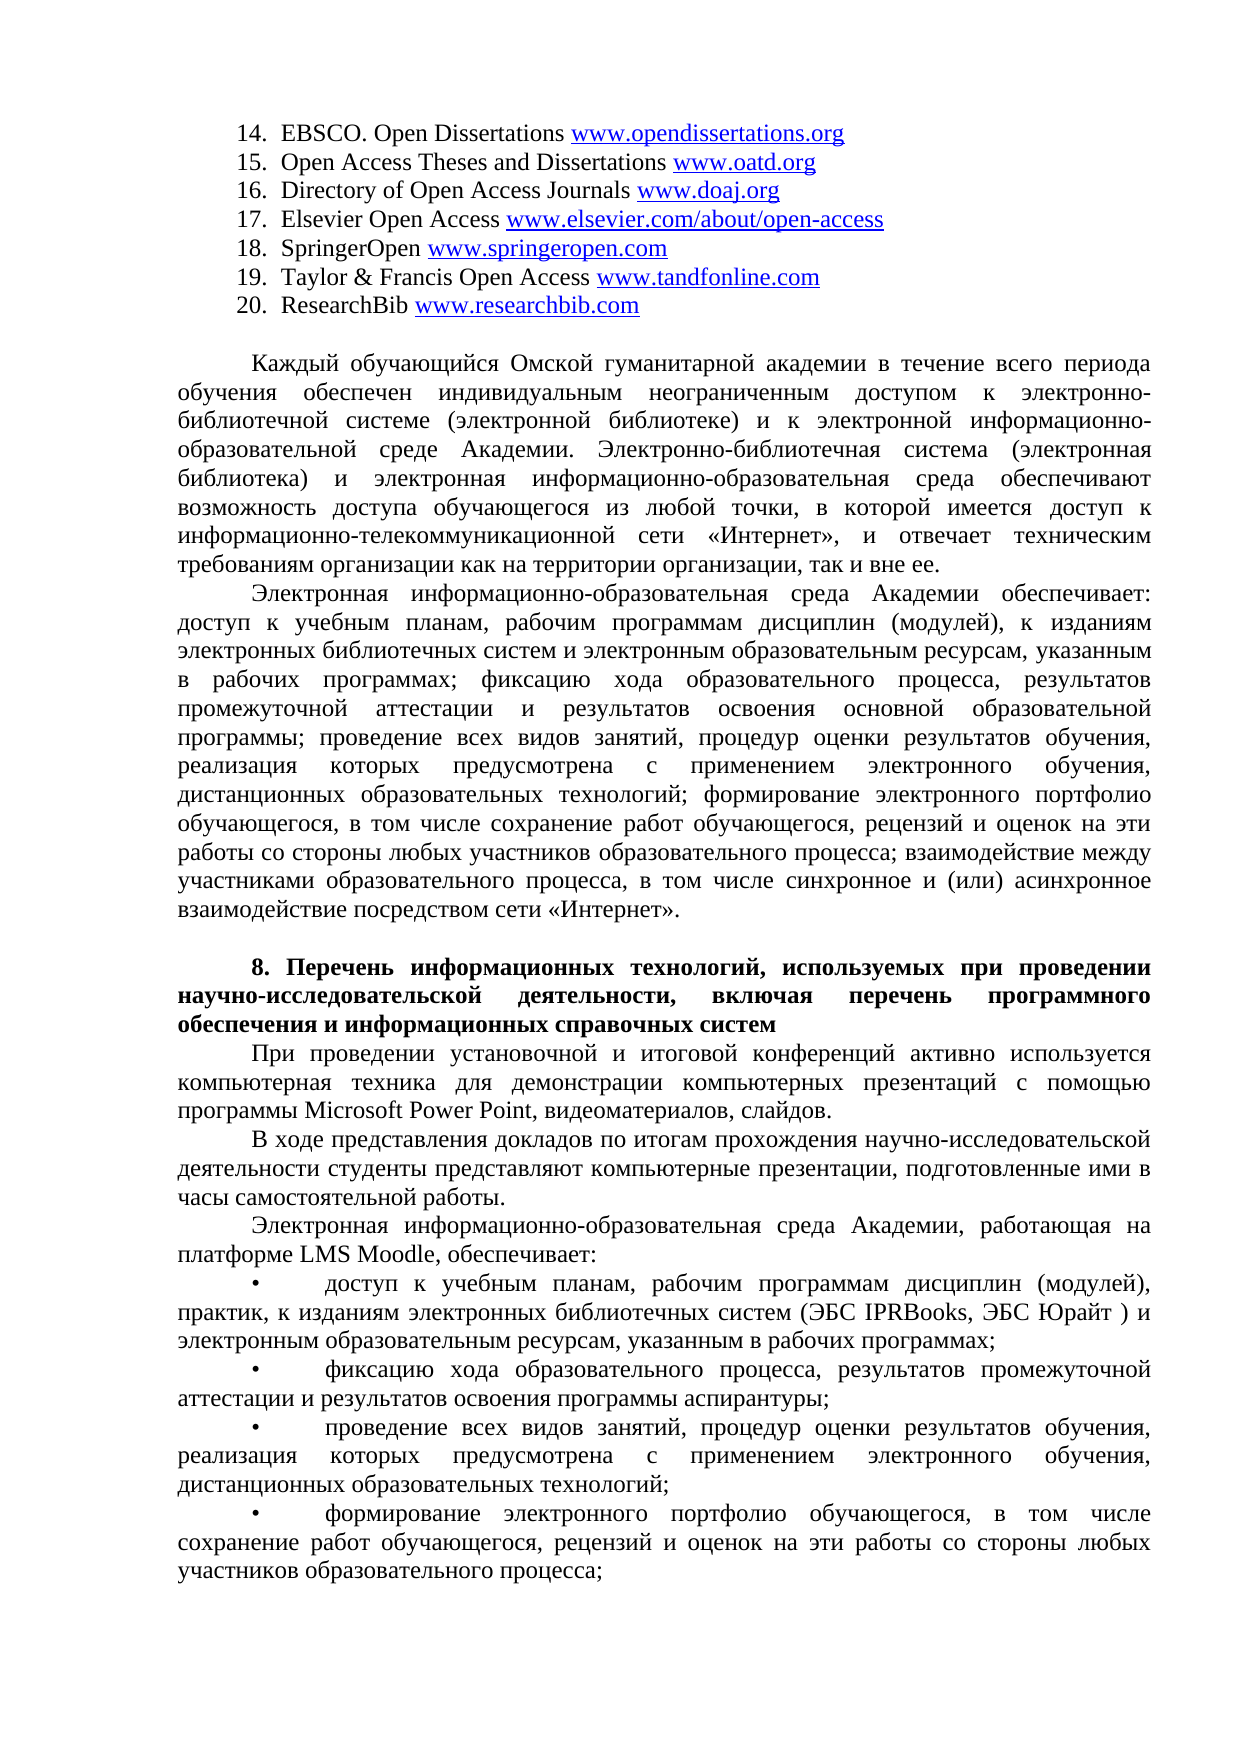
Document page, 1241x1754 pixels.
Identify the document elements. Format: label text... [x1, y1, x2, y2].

list EBSCO. Open Dissertations www.opendissertations.org [236, 118, 1152, 147]
text В ходе представления докладов по итогам прохождения научно-исследовательской деятельности студенты представляют компьютерные презентации, подготовленные ими в часы самостоятельной работы. [177, 1124, 1152, 1211]
text • фиксацию хода образовательного процесса, результатов промежуточной аттестации и результатов освоения программы аспирантуры; [177, 1354, 1152, 1412]
text • проведение всех видов занятий, процедур оценки результатов обучения, реализация которых предусмотрена с применением электронного обучения, дистанционных образовательных технологий; [177, 1412, 1152, 1498]
list Elsevier Open Access www.elsevier.com/about/open-access [236, 204, 1152, 233]
text Электронная информационно-образовательная среда Академии, работающая на платформе LMS Moodle, обеспечивает: [177, 1211, 1152, 1268]
text Электронная информационно-образовательная среда Академии обеспечивает: доступ к учебным планам, рабочим программам дисциплин (модулей), к изданиям электронных библиотечных систем и электронным образовательным ресурсам, указанным в рабочих программах; фиксацию хода образовательного процесса, результатов промежуточной аттестации и результатов освоения основной образовательной программы; проведение всех видов занятий, процедур оценки результатов обучения, реализация которых предусмотрена с применением электронного обучения, дистанционных образовательных технологий; формирование электронного портфолио обучающегося, в том числе сохранение работ обучающегося, рецензий и оценок на эти работы со стороны любых участников образовательного процесса; взаимодействие между участниками образовательного процесса, в том числе синхронное и (или) асинхронное взаимодействие посредством сети «Интернет». [177, 578, 1152, 923]
list Directory of Open Access Journals www.doaj.org [236, 176, 1152, 204]
text Каждый обучающийся Омской гуманитарной академии в течение всего периода обучения обеспечен индивидуальным неограниченным доступом к электронно-библиотечной системе (электронной библиотеке) и к электронной информационно-образовательной среде Академии. Электронно-библиотечная система (электронная библиотека) и электронная информационно-образовательная среда обеспечивают возможность доступа обучающегося из любой точки, в которой имеется доступ к информационно-телекоммуникационной сети «Интернет», и отвечает техническим требованиям организации как на территории организации, так и вне ее. [177, 348, 1152, 578]
text 8. Перечень информационных технологий, используемых при проведении научно-исследовательской деятельности, включая перечень программного обеспечения и информационных справочных систем [177, 952, 1152, 1038]
text • доступ к учебным планам, рабочим программам дисциплин (модулей), практик, к изданиям электронных библиотечных систем (ЭБС IPRBooks, ЭБС Юрайт ) и электронным образовательным ресурсам, указанным в рабочих программах; [177, 1268, 1152, 1354]
text При проведении установочной и итоговой конференций активно используется компьютерная техника для демонстрации компьютерных презентаций с помощью программы Microsoft Power Point, видеоматериалов, слайдов. [177, 1038, 1152, 1124]
list SpringerOpen www.springeropen.com [236, 233, 1152, 262]
list Open Access Theses and Dissertations www.oatd.org [236, 147, 1152, 176]
list Taylor & Francis Open Access www.tandfonline.com [236, 262, 1152, 291]
list ResearchBib www.researchbib.com [236, 291, 1152, 319]
text • формирование электронного портфолио обучающегося, в том числе сохранение работ обучающегося, рецензий и оценок на эти работы со стороны любых участников образовательного процесса; [177, 1498, 1152, 1584]
